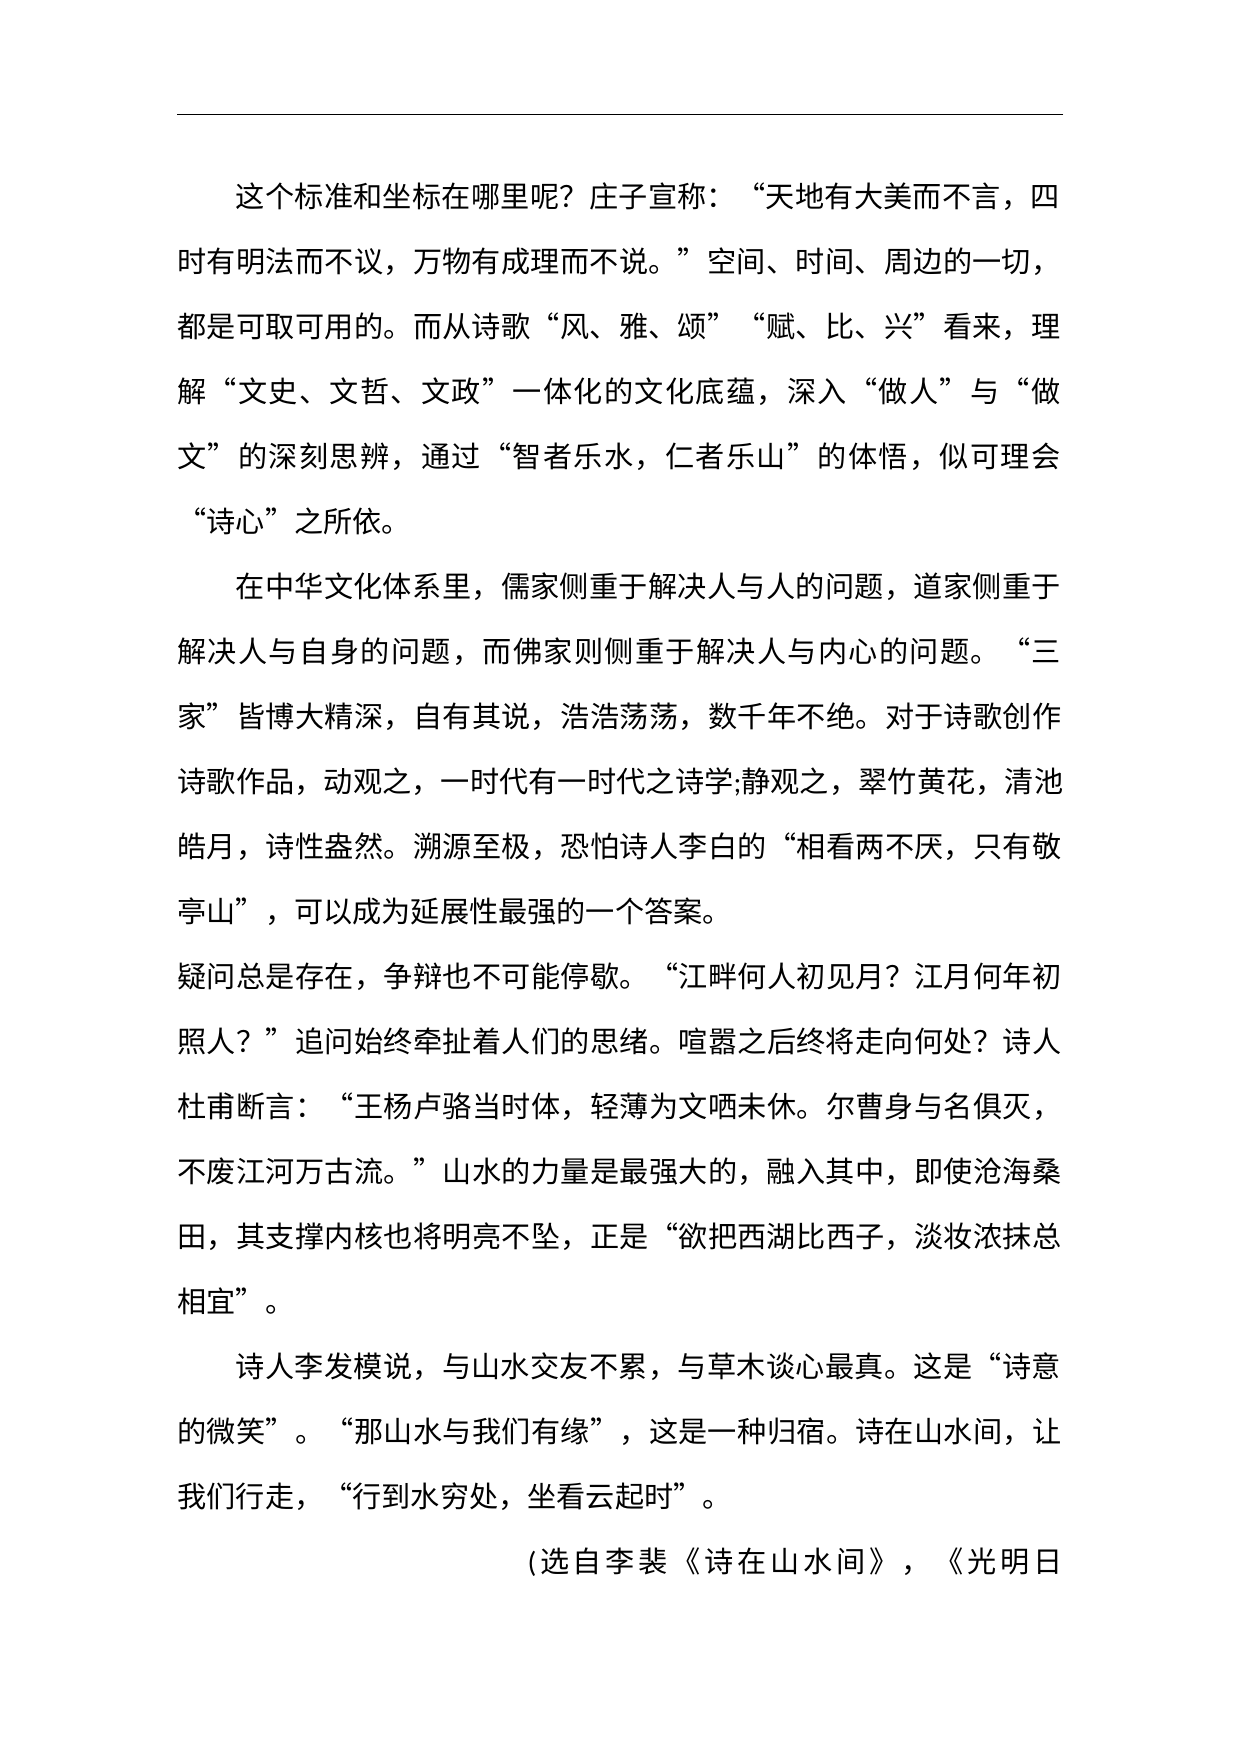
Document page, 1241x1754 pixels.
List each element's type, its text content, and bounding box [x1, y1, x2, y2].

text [177, 1527, 1063, 1592]
text 这个标准和坐标在哪里呢？庄子宣称：“天地有大美而不言，四时有明法而不议，万物有成理而不说。”空间、时间、周边的一切，都是可取可用的。而从诗歌“风、雅、颂”“赋、比、兴”看来，理解“文史、文哲、文政”一体化的文化底蕴，深入“做人”与“做文”的深刻思辨，通过“智者乐水，仁者乐山”的体悟，似可理会“诗心”之所依。 [177, 162, 1063, 552]
text 疑问总是存在，争辩也不可能停歇。“江畔何人初见月？江月何年初照人？”追问始终牵扯着人们的思绪。喧嚣之后终将走向何处？诗人杜甫断言：“王杨卢骆当时体，轻薄为文哂未休。尔曹身与名俱灭，不废江河万古流。”山水的力量是最强大的，融入其中，即使沧海桑田，其支撑内核也将明亮不坠，正是“欲把西湖比西子，淡妆浓抹总相宜”。 [177, 942, 1063, 1332]
text 在中华文化体系里，儒家侧重于解决人与人的问题，道家侧重于解决人与自身的问题，而佛家则侧重于解决人与内心的问题。“三家”皆博大精深，自有其说，浩浩荡荡，数千年不绝。对于诗歌创作、诗歌作品，动观之，一时代有一时代之诗学;静观之，翠竹黄花，清池皓月，诗性盎然。溯源至极，恐怕诗人李白的“相看两不厌，只有敬亭山”，可以成为延展性最强的一个答案。 [177, 552, 1063, 942]
text 诗人李发模说，与山水交友不累，与草木谈心最真。这是“诗意的微笑”。“那山水与我们有缘”，这是一种归宿。诗在山水间，让我们行走，“行到水穷处，坐看云起时”。 [177, 1332, 1063, 1527]
